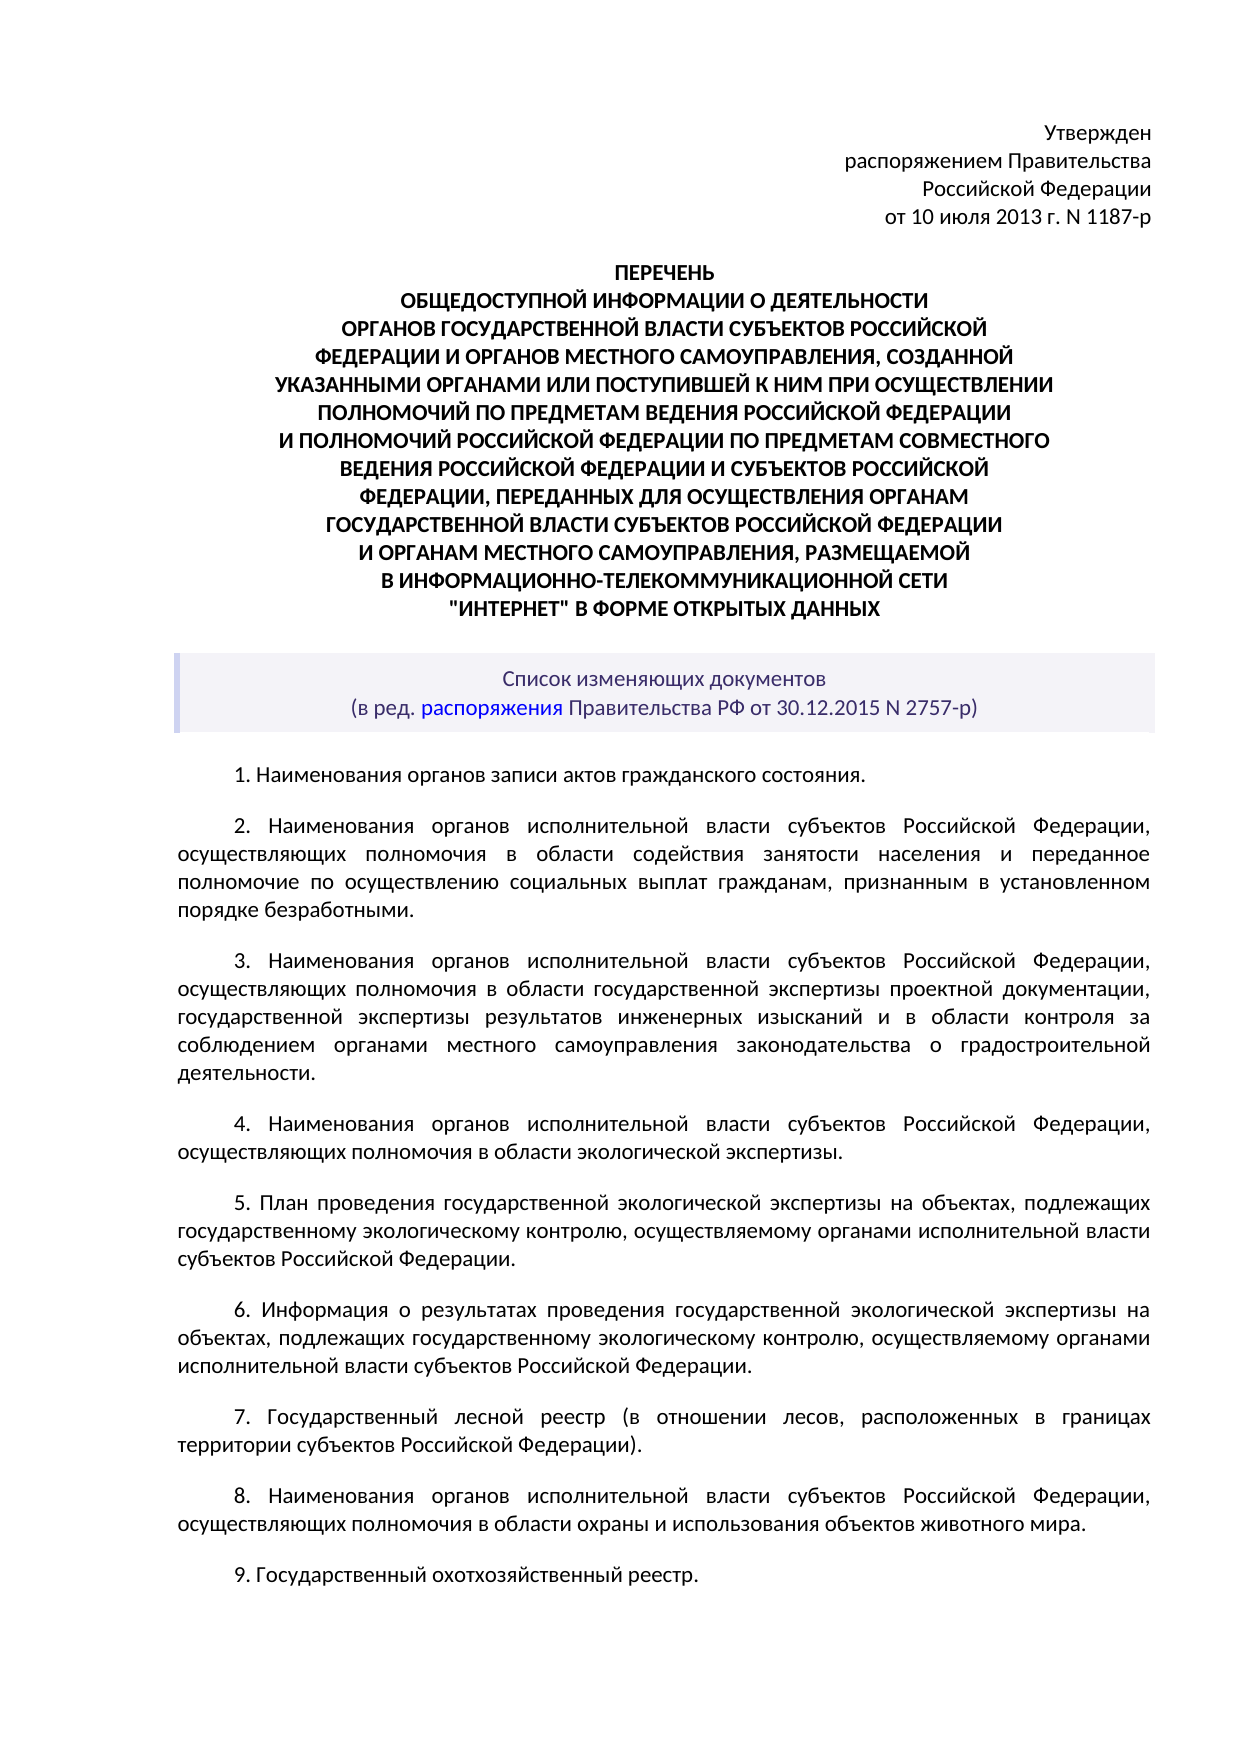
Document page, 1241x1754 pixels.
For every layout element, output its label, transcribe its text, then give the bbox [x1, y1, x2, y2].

title И ПОЛНОМОЧИЙ РОССИЙСКОЙ ФЕДЕРАЦИИ ПО ПРЕДМЕТАМ СОВМЕСТНОГО [177, 426, 1152, 454]
title ФЕДЕРАЦИИ, ПЕРЕДАННЫХ ДЛЯ ОСУЩЕСТВЛЕНИЯ ОРГАНАМ [177, 482, 1152, 510]
title ПЕРЕЧЕНЬ [177, 258, 1152, 286]
title И ОРГАНАМ МЕСТНОГО САМОУПРАВЛЕНИЯ, РАЗМЕЩАЕМОЙ [177, 538, 1152, 566]
title УКАЗАННЫМИ ОРГАНАМИ ИЛИ ПОСТУПИВШЕЙ К НИМ ПРИ ОСУЩЕСТВЛЕНИИ [177, 370, 1152, 398]
table_header Список изменяющих документов (в ред. распоряжения Правительства РФ от 30.12.2015 N 2757-р) [180, 653, 1149, 732]
text 9. Государственный охотхозяйственный реестр. [177, 1560, 1152, 1588]
text 2. Наименования органов исполнительной власти субъектов Российской Федерации, осуществляющих полномочия в области содействия занятости населения и переданное полномочие по осуществлению социальных выплат гражданам, признанным в установленном порядке безработными. [177, 811, 1152, 923]
title ПОЛНОМОЧИЙ ПО ПРЕДМЕТАМ ВЕДЕНИЯ РОССИЙСКОЙ ФЕДЕРАЦИИ [177, 398, 1152, 426]
text 5. План проведения государственной экологической экспертизы на объектах, подлежащих государственному экологическому контролю, осуществляемому органами исполнительной власти субъектов Российской Федерации. [177, 1188, 1152, 1272]
text 6. Информация о результатах проведения государственной экологической экспертизы на объектах, подлежащих государственному экологическому контролю, осуществляемому органами исполнительной власти субъектов Российской Федерации. [177, 1295, 1152, 1379]
title ОБЩЕДОСТУПНОЙ ИНФОРМАЦИИ О ДЕЯТЕЛЬНОСТИ [177, 286, 1152, 314]
text 8. Наименования органов исполнительной власти субъектов Российской Федерации, осуществляющих полномочия в области охраны и использования объектов животного мира. [177, 1481, 1152, 1537]
title В ИНФОРМАЦИОННО-ТЕЛЕКОММУНИКАЦИОННОЙ СЕТИ [177, 566, 1152, 594]
text Российской Федерации [177, 174, 1152, 202]
text 1. Наименования органов записи актов гражданского состояния. [177, 760, 1152, 788]
title ОРГАНОВ ГОСУДАРСТВЕННОЙ ВЛАСТИ СУБЪЕКТОВ РОССИЙСКОЙ [177, 314, 1152, 342]
text 3. Наименования органов исполнительной власти субъектов Российской Федерации, осуществляющих полномочия в области государственной экспертизы проектной документации, государственной экспертизы результатов инженерных изысканий и в области контроля за соблюдением органами местного самоуправления законодательства о градостроительной деятельности. [177, 946, 1152, 1086]
title "ИНТЕРНЕТ" В ФОРМЕ ОТКРЫТЫХ ДАННЫХ [177, 594, 1152, 622]
text распоряжением Правительства [177, 146, 1152, 174]
text Утвержден [177, 118, 1152, 146]
title ВЕДЕНИЯ РОССИЙСКОЙ ФЕДЕРАЦИИ И СУБЪЕКТОВ РОССИЙСКОЙ [177, 454, 1152, 482]
text от 10 июля 2013 г. N 1187-р [177, 202, 1152, 230]
title ФЕДЕРАЦИИ И ОРГАНОВ МЕСТНОГО САМОУПРАВЛЕНИЯ, СОЗДАННОЙ [177, 342, 1152, 370]
title ГОСУДАРСТВЕННОЙ ВЛАСТИ СУБЪЕКТОВ РОССИЙСКОЙ ФЕДЕРАЦИИ [177, 510, 1152, 538]
text 7. Государственный лесной реестр (в отношении лесов, расположенных в границах территории субъектов Российской Федерации). [177, 1402, 1152, 1458]
text 4. Наименования органов исполнительной власти субъектов Российской Федерации, осуществляющих полномочия в области экологической экспертизы. [177, 1109, 1152, 1165]
